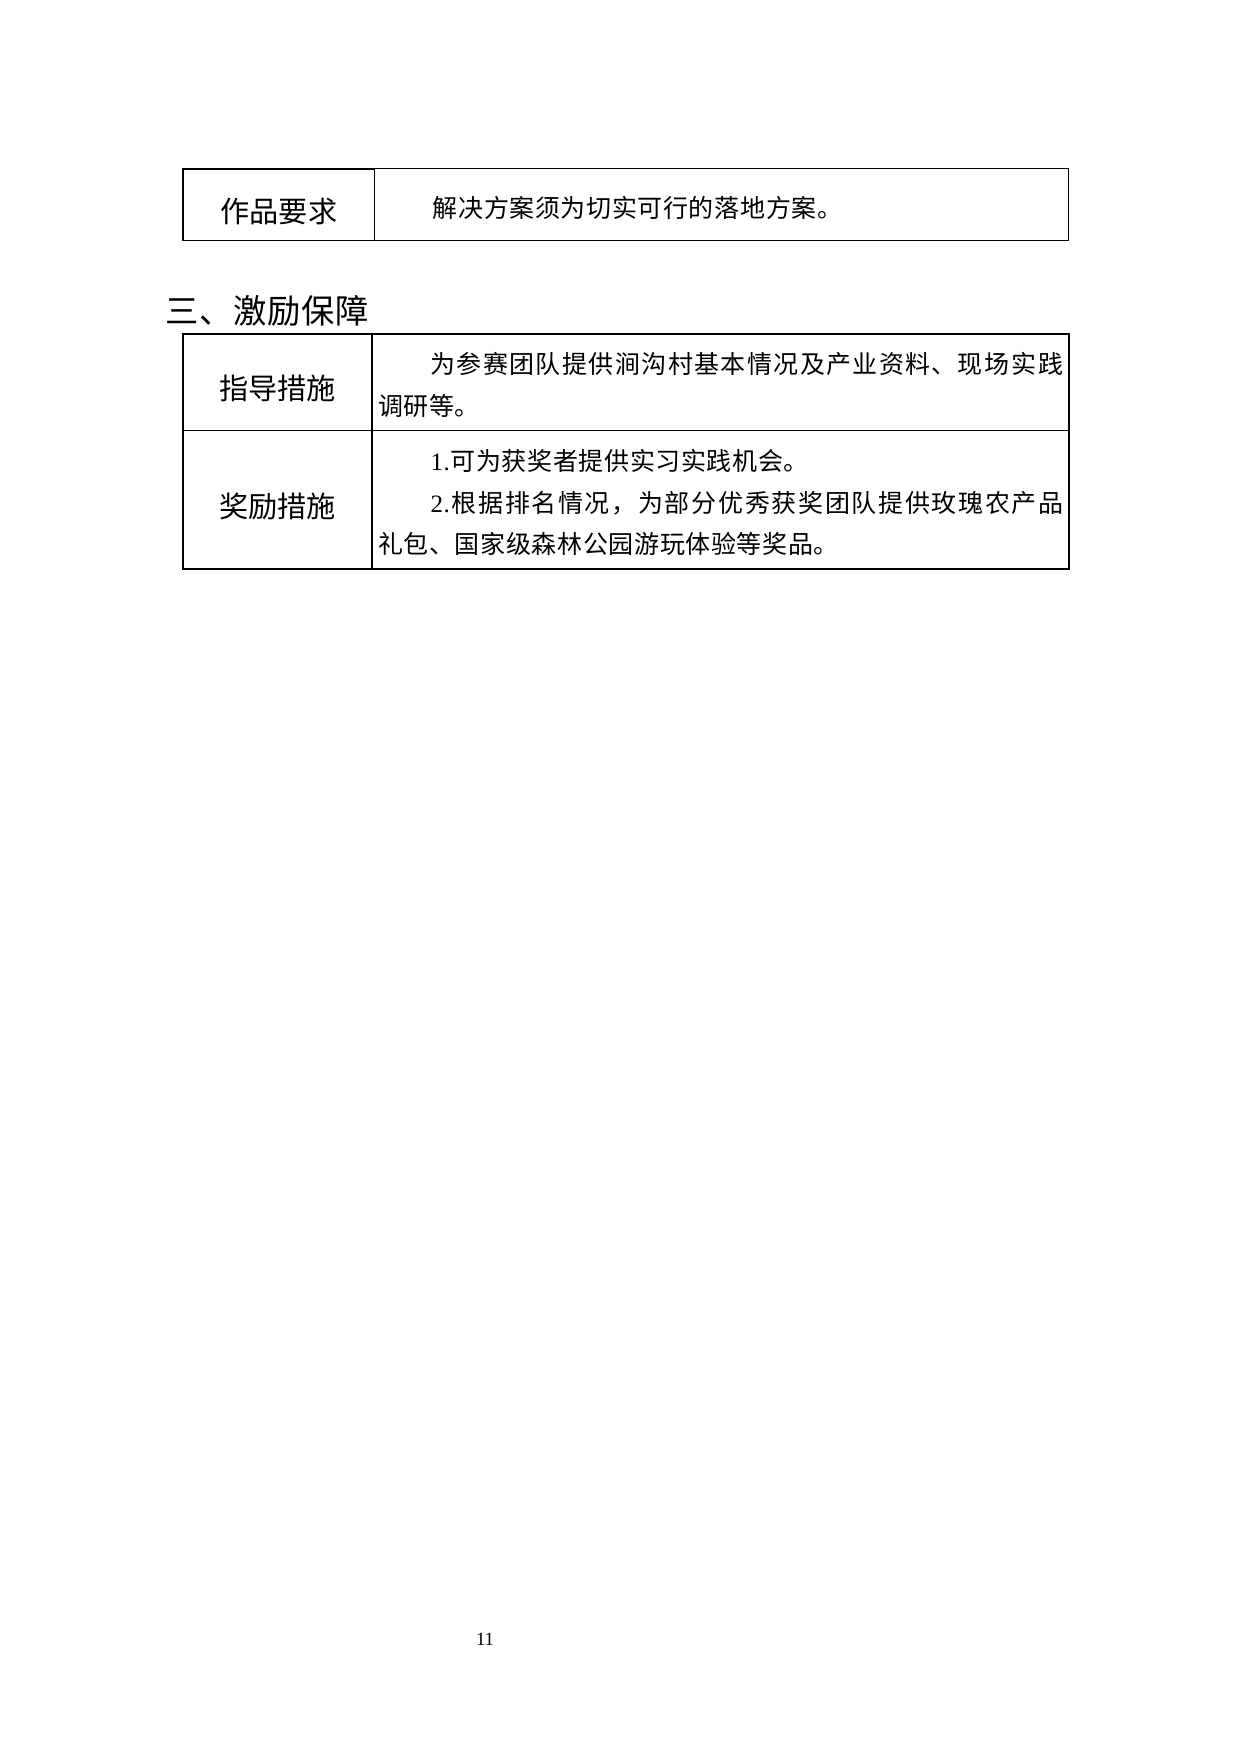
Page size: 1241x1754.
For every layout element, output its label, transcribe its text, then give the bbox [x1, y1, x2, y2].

table_cell 解决方案须为切实可行的落地方案。 [375, 169, 1068, 239]
table_cell 奖励措施 [184, 431, 371, 568]
table_cell 作品要求 [184, 170, 374, 239]
table_header 为参赛团队提供涧沟村基本情况及产业资料、现场实践调研等。 [373, 335, 1068, 429]
table_cell 1.可为获奖者提供实习实践机会。 2.根据排名情况，为部分优秀获奖团队提供玫瑰农产品礼包、国家级森林公园游玩体验等奖品。 [373, 431, 1068, 568]
table_header 指导措施 [184, 335, 371, 429]
text 三、激励保障 [165, 287, 1087, 333]
